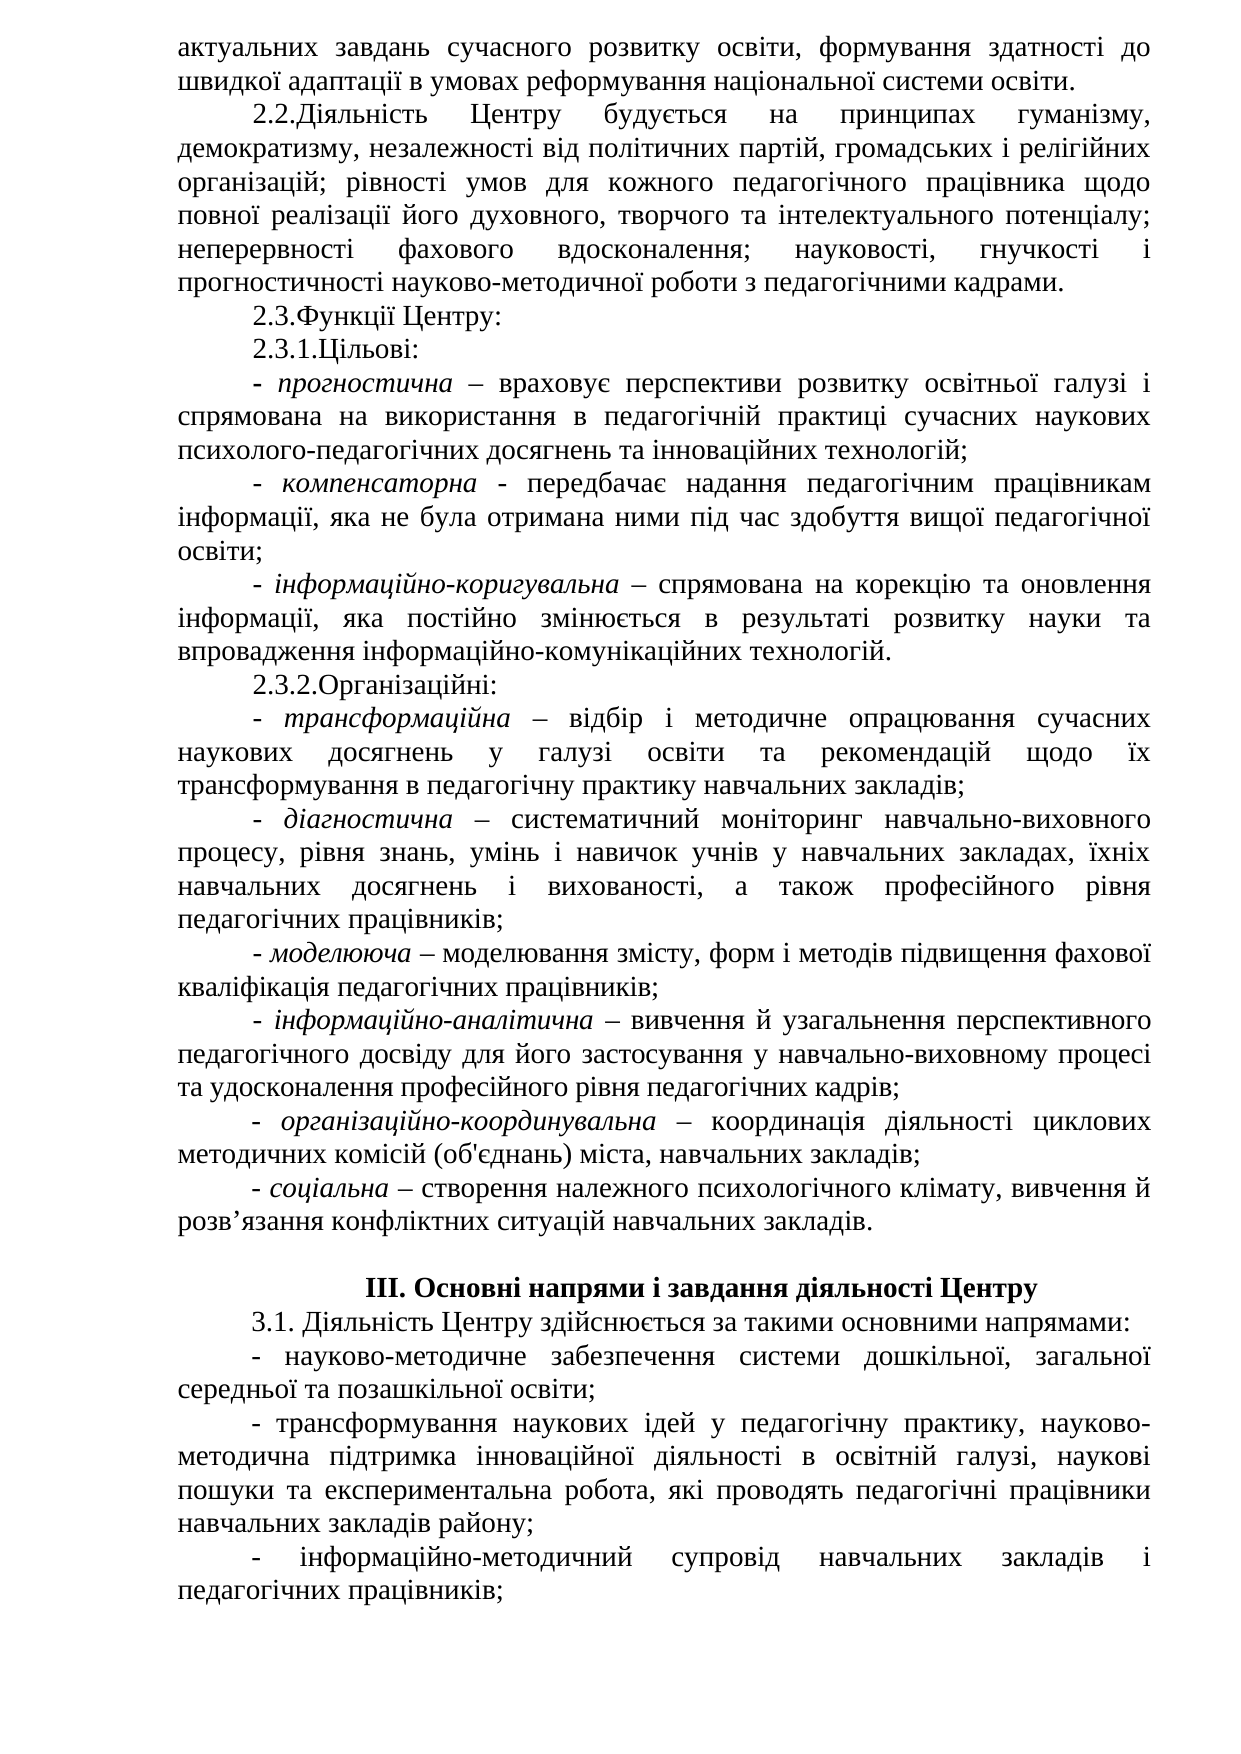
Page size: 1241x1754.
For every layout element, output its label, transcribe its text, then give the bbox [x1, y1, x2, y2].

text - науково-методичне забезпечення системи дошкільної, загальної середньої та позашкільної освіти; [177, 1338, 1152, 1405]
text - діагностична – систематичний моніторинг навчально-виховного процесу, рівня знань, умінь і навичок учнів у навчальних закладах, їхніх навчальних досягнень і вихованості, а також професійного рівня педагогічних працівників; [177, 801, 1152, 935]
text 3.1. Діяльність Центру здійснюється за такими основними напрямами: [177, 1304, 1152, 1338]
text - інформаційно-коригувальна – спрямована на корекцію та оновлення інформації, яка постійно змінюється в результаті розвитку науки та впровадження інформаційно-комунікаційних технологій. [177, 566, 1152, 667]
text 2.2.Діяльність Центру будується на принципах гуманізму, демократизму, незалежності від політичних партій, громадських і релігійних організацій; рівності умов для кожного педагогічного працівника щодо повної реалізації його духовного, творчого та інтелектуального потенціалу; неперервності фахового вдосконалення; науковості, гнучкості і прогностичності науково-методичної роботи з педагогічними кадрами. [177, 97, 1152, 298]
text - прогностична – враховує перспективи розвитку освітньої галузі і спрямована на використання в педагогічній практиці сучасних наукових психолого-педагогічних досягнень та інноваційних технологій; [177, 365, 1152, 466]
text - соціальна – створення належного психологічного клімату, вивчення й розв’язання конфліктних ситуацій навчальних закладів. [177, 1170, 1152, 1237]
text - трансформування наукових ідей у педагогічну практику, науково-методична підтримка інноваційної діяльності в освітній галузі, наукові пошуки та експериментальна робота, які проводять педагогічні працівники навчальних закладів району; [177, 1405, 1152, 1539]
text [177, 29, 1152, 97]
text - організаційно-координувальна – координація діяльності циклових методичних комісій (об'єднань) міста, навчальних закладів; [177, 1103, 1152, 1170]
text - моделююча – моделювання змісту, форм і методів підвищення фахової кваліфікація педагогічних працівників; [177, 935, 1152, 1002]
text - компенсаторна - передбачає надання педагогічним працівникам інформації, яка не була отримана ними під час здобуття вищої педагогічної освіти; [177, 466, 1152, 566]
text - інформаційно-методичний супровід навчальних закладів і педагогічних працівників; [177, 1539, 1152, 1606]
text 2.3.1.Цільові: [177, 331, 1152, 365]
text - трансформаційна – відбір і методичне опрацювання сучасних наукових досягнень у галузі освіти та рекомендацій щодо їх трансформування в педагогічну практику навчальних закладів; [177, 700, 1152, 801]
text - інформаційно-аналітична – вивчення й узагальнення перспективного педагогічного досвіду для його застосування у навчально-виховному процесі та удосконалення професійного рівня педагогічних кадрів; [177, 1002, 1152, 1103]
text 2.3.2.Організаційні: [177, 667, 1152, 700]
text 2.3.Функції Центру: [177, 298, 1152, 331]
text III. Основні напрями і завдання діяльності Центру [177, 1271, 1152, 1304]
